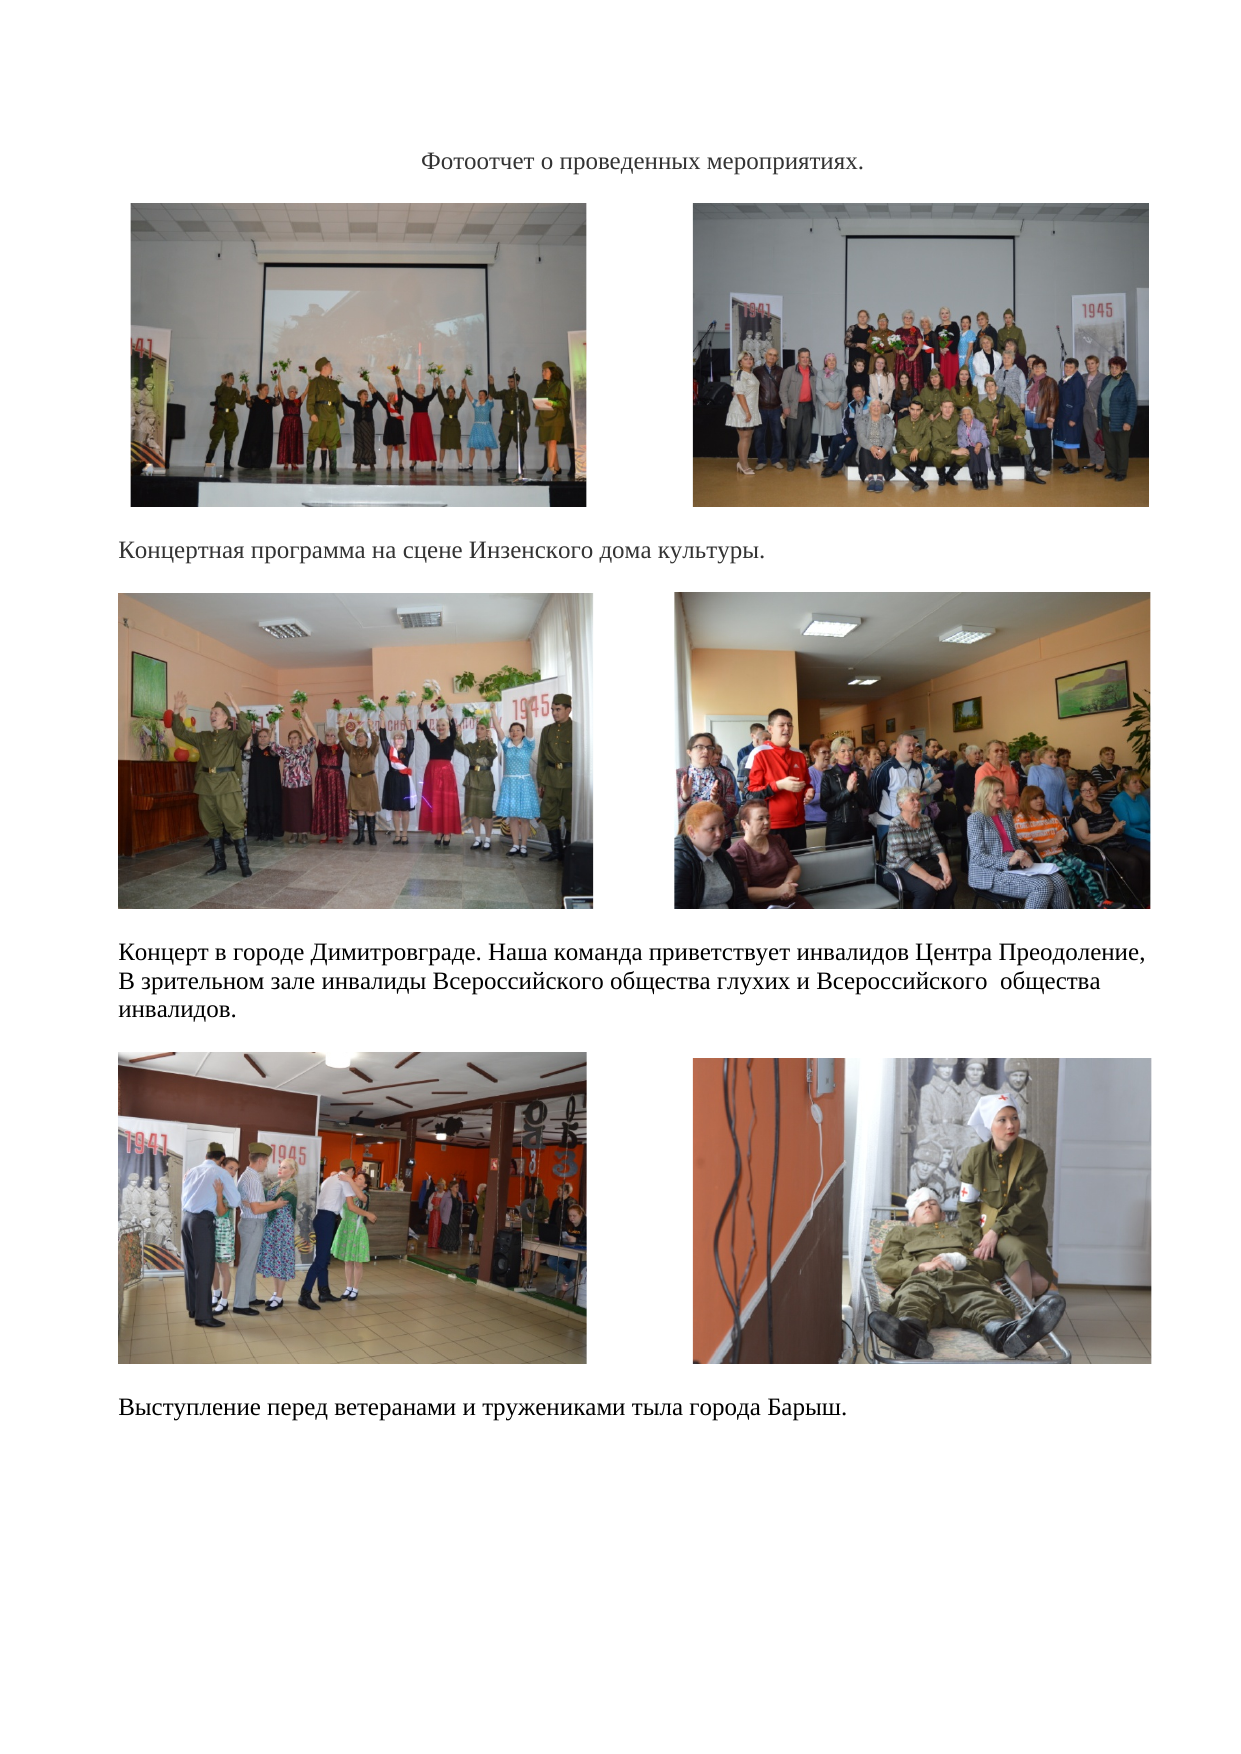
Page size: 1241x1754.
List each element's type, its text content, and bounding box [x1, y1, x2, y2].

picture [674, 592, 1151, 909]
text Концерт в городе Димитровграде. Наша команда приветствует инвалидов Центра Преодоление, В зрительном зале инвалиды Всероссийского общества глухих и Всероссийского общества инвалидов. [118, 937, 1167, 1023]
text Выступление перед ветеранами и тружениками тыла города Барыш. [118, 1392, 1167, 1421]
picture [692, 203, 1149, 507]
picture [130, 203, 587, 507]
picture [118, 1052, 587, 1364]
text Фотоотчет о проведенных мероприятиях. [118, 146, 1167, 175]
picture [692, 1058, 1152, 1364]
text Концертная программа на сцене Инзенского дома культуры. [118, 535, 1167, 564]
picture [118, 593, 594, 909]
picture [1140, 821, 1151, 834]
